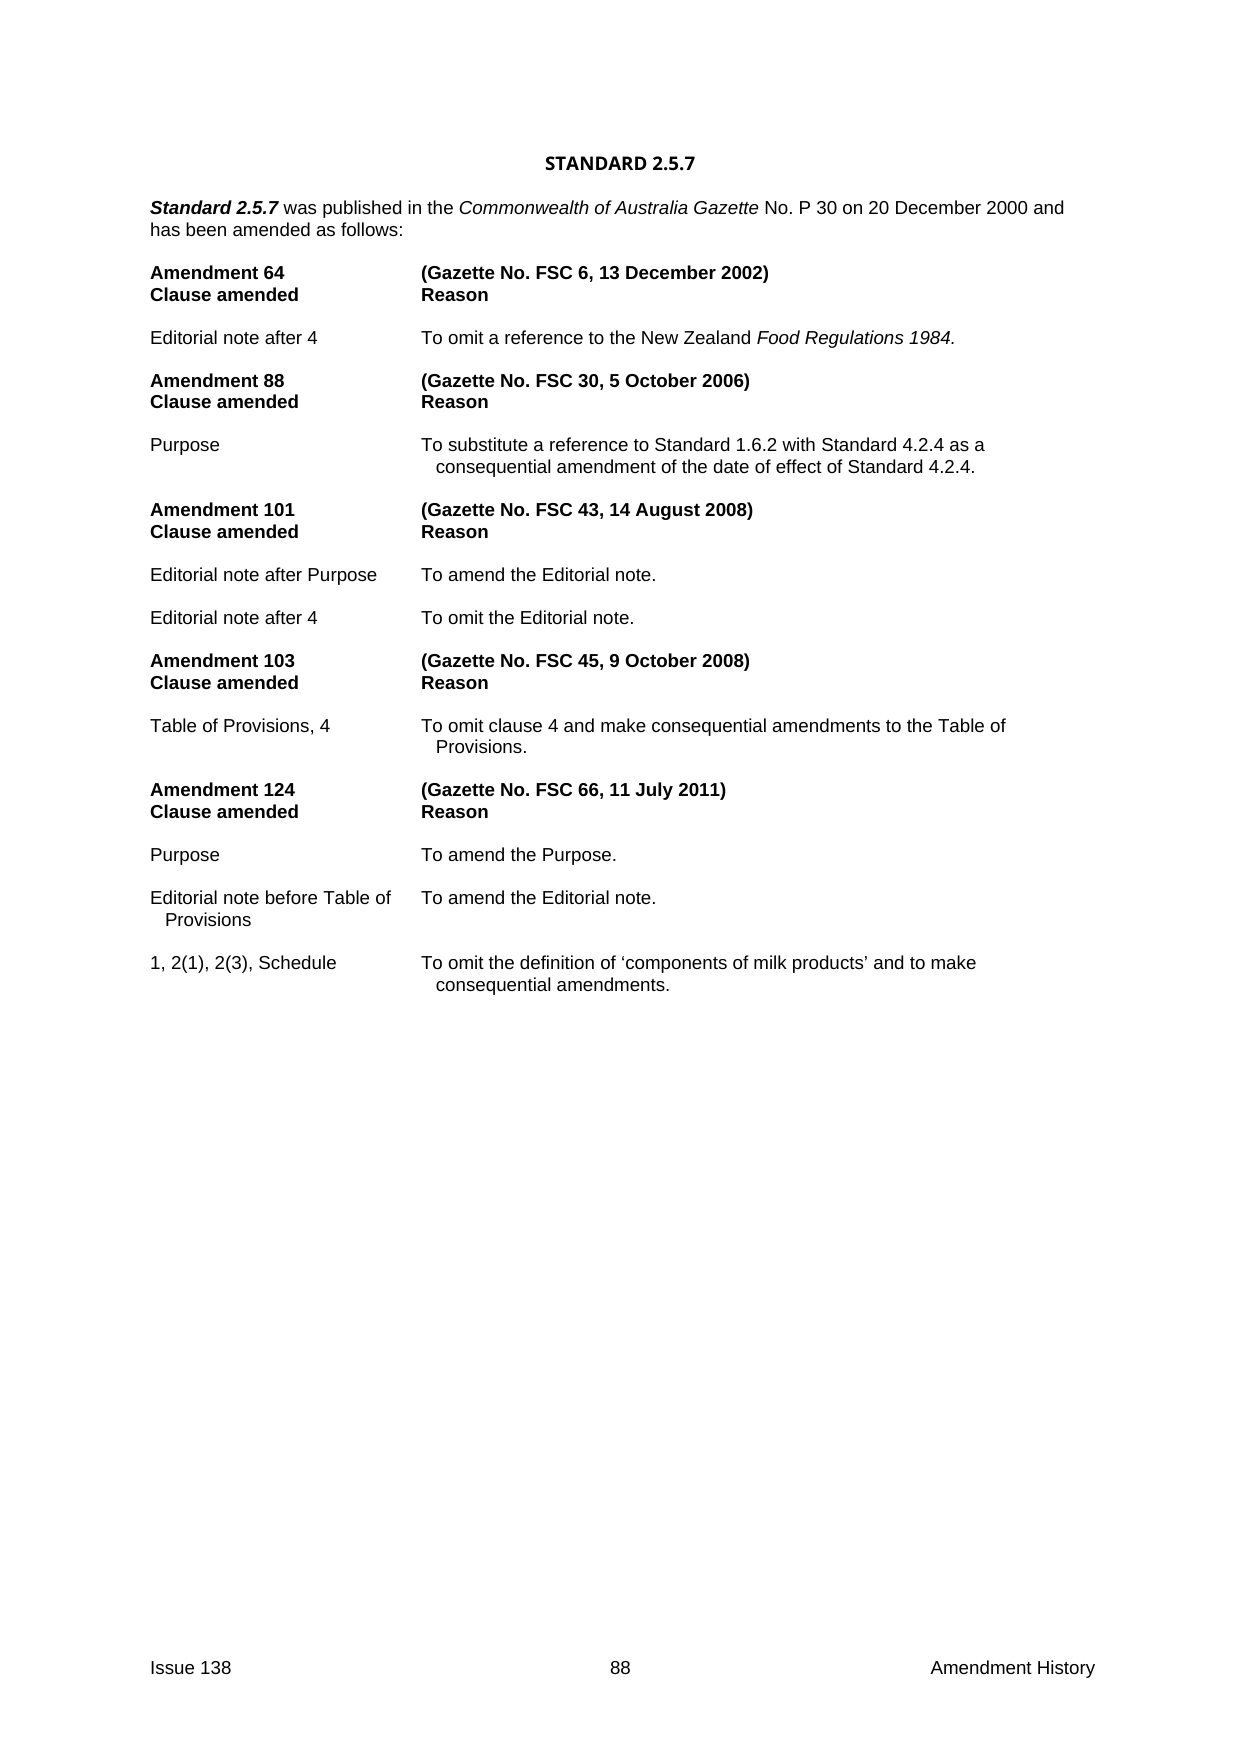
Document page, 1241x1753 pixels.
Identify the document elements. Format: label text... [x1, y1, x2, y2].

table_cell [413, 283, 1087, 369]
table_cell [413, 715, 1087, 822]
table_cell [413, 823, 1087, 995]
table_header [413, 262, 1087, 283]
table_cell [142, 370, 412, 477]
subtitle Standard 2.5.7 [150, 150, 1090, 176]
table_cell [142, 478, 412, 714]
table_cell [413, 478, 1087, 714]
text Standard 2.5.7 was published in the Commonwealth of Australia Gazette No. P 30 on 20 December 2000 and has been amended as follows: [150, 197, 1090, 240]
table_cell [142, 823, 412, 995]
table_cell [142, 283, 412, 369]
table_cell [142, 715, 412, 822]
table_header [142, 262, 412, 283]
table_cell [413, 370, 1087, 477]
